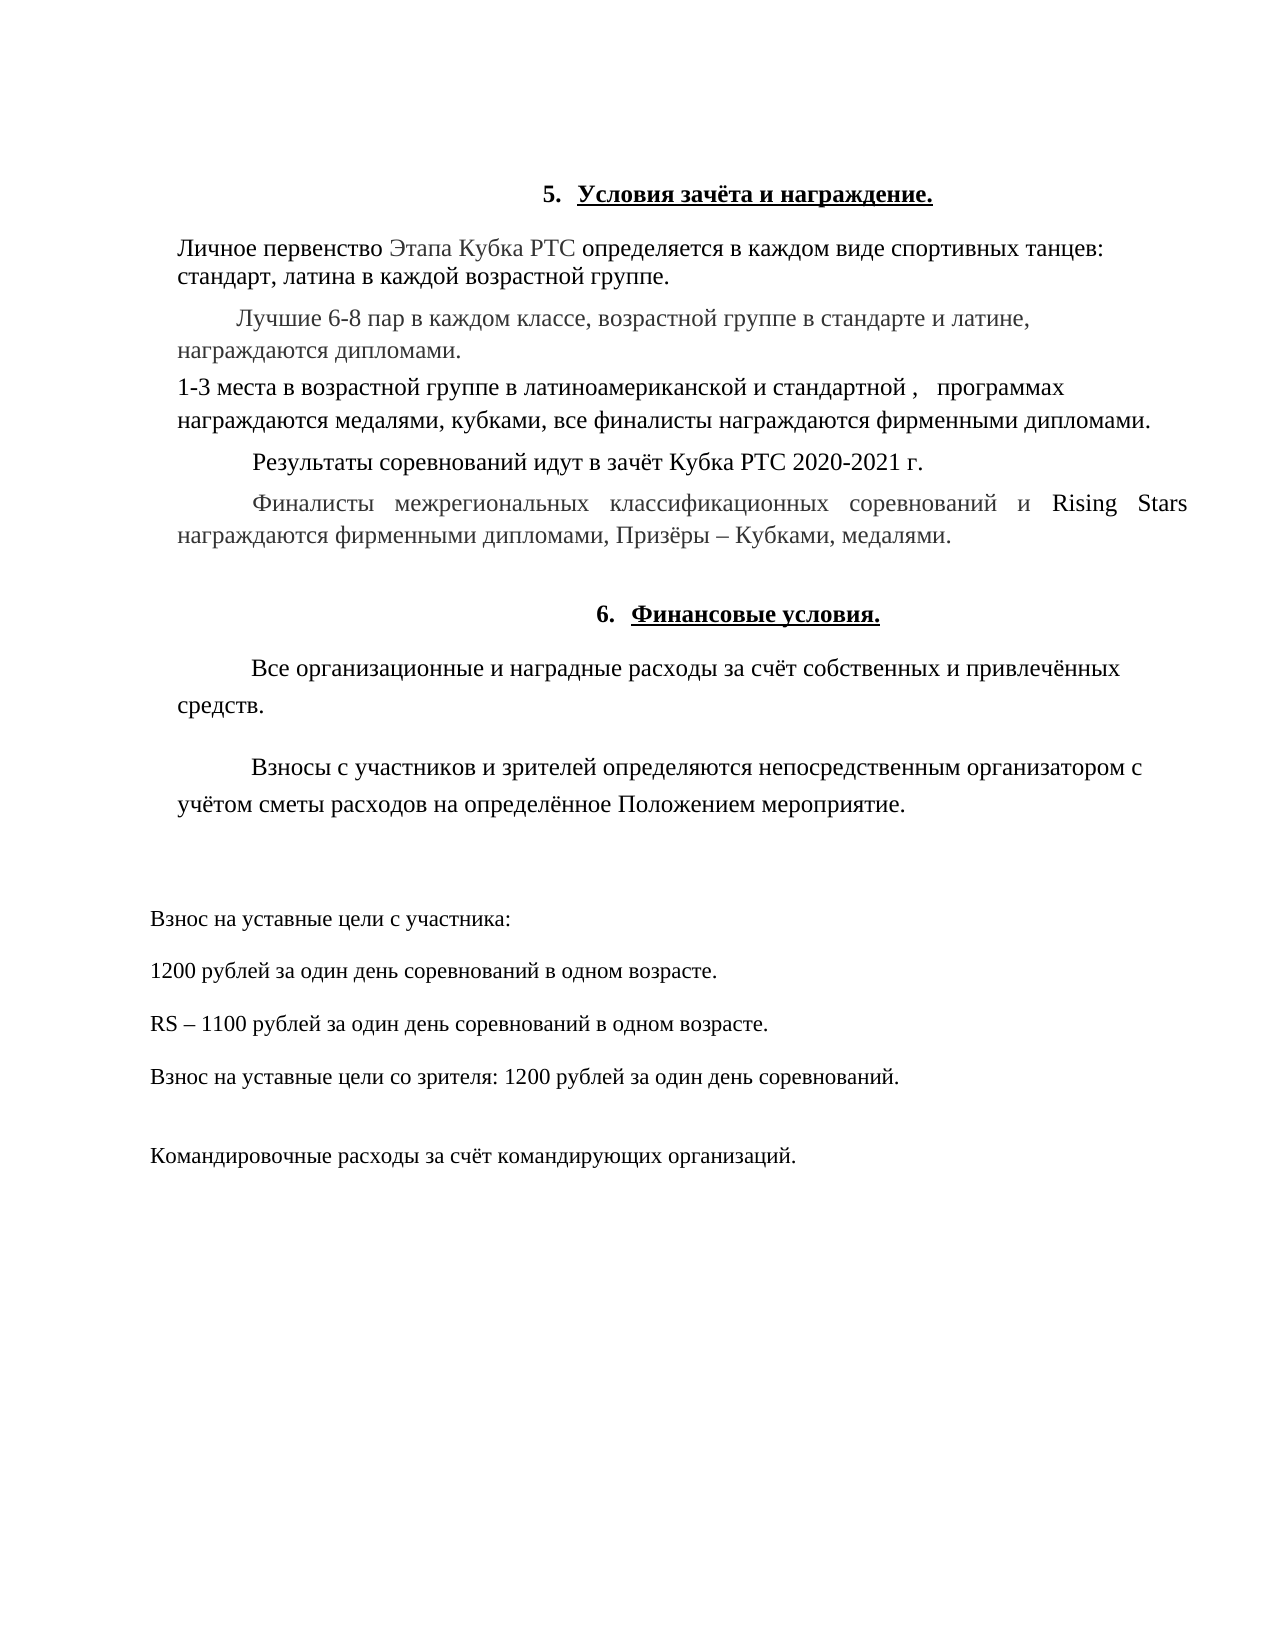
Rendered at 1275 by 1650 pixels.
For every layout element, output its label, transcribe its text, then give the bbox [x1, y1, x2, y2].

text Взносы с участников и зрителей определяются непосредственным организатором с учётом сметы расходов на определённое Положением мероприятие. [177, 752, 1187, 817]
text Результаты соревнований идут в зачёт Кубка РТС 2020-2021 г. [252, 447, 1187, 475]
list Финансовые условия. [596, 599, 1187, 628]
text RS – 1100 рублей за один день соревнований в одном возрасте. [150, 1010, 1187, 1036]
text Финалисты межрегиональных классификационных соревнований и Rising Stars награждаются фирменными дипломами, Призёры – Кубками, медалями. [177, 488, 1187, 549]
text Командировочные расходы за счёт командирующих организаций. [150, 1142, 1187, 1168]
text Взнос на уставные цели с участника: [150, 904, 1187, 931]
list Условия зачёта и награждение. [543, 179, 1187, 208]
text Взнос на уставные цели со зрителя: 1200 рублей за один день соревнований. [150, 1063, 1187, 1089]
text стандарт, латина в каждой возрастной группе. [177, 261, 1187, 290]
text 1-3 места в возрастной группе в латиноамериканской и стандартной , программах награждаются медалями, кубками, все финалисты награждаются фирменными дипломами. [177, 372, 1187, 433]
text Личное первенство Этапа Кубка РТС определяется в каждом виде спортивных танцев: [177, 233, 1187, 261]
text Все организационные и наградные расходы за счёт собственных и привлечённых средств. [177, 653, 1187, 718]
text Лучшие 6-8 пар в каждом классе, возрастной группе в стандарте и латине, награждаются дипломами. [177, 303, 1187, 364]
text 1200 рублей за один день соревнований в одном возрасте. [150, 957, 1187, 984]
